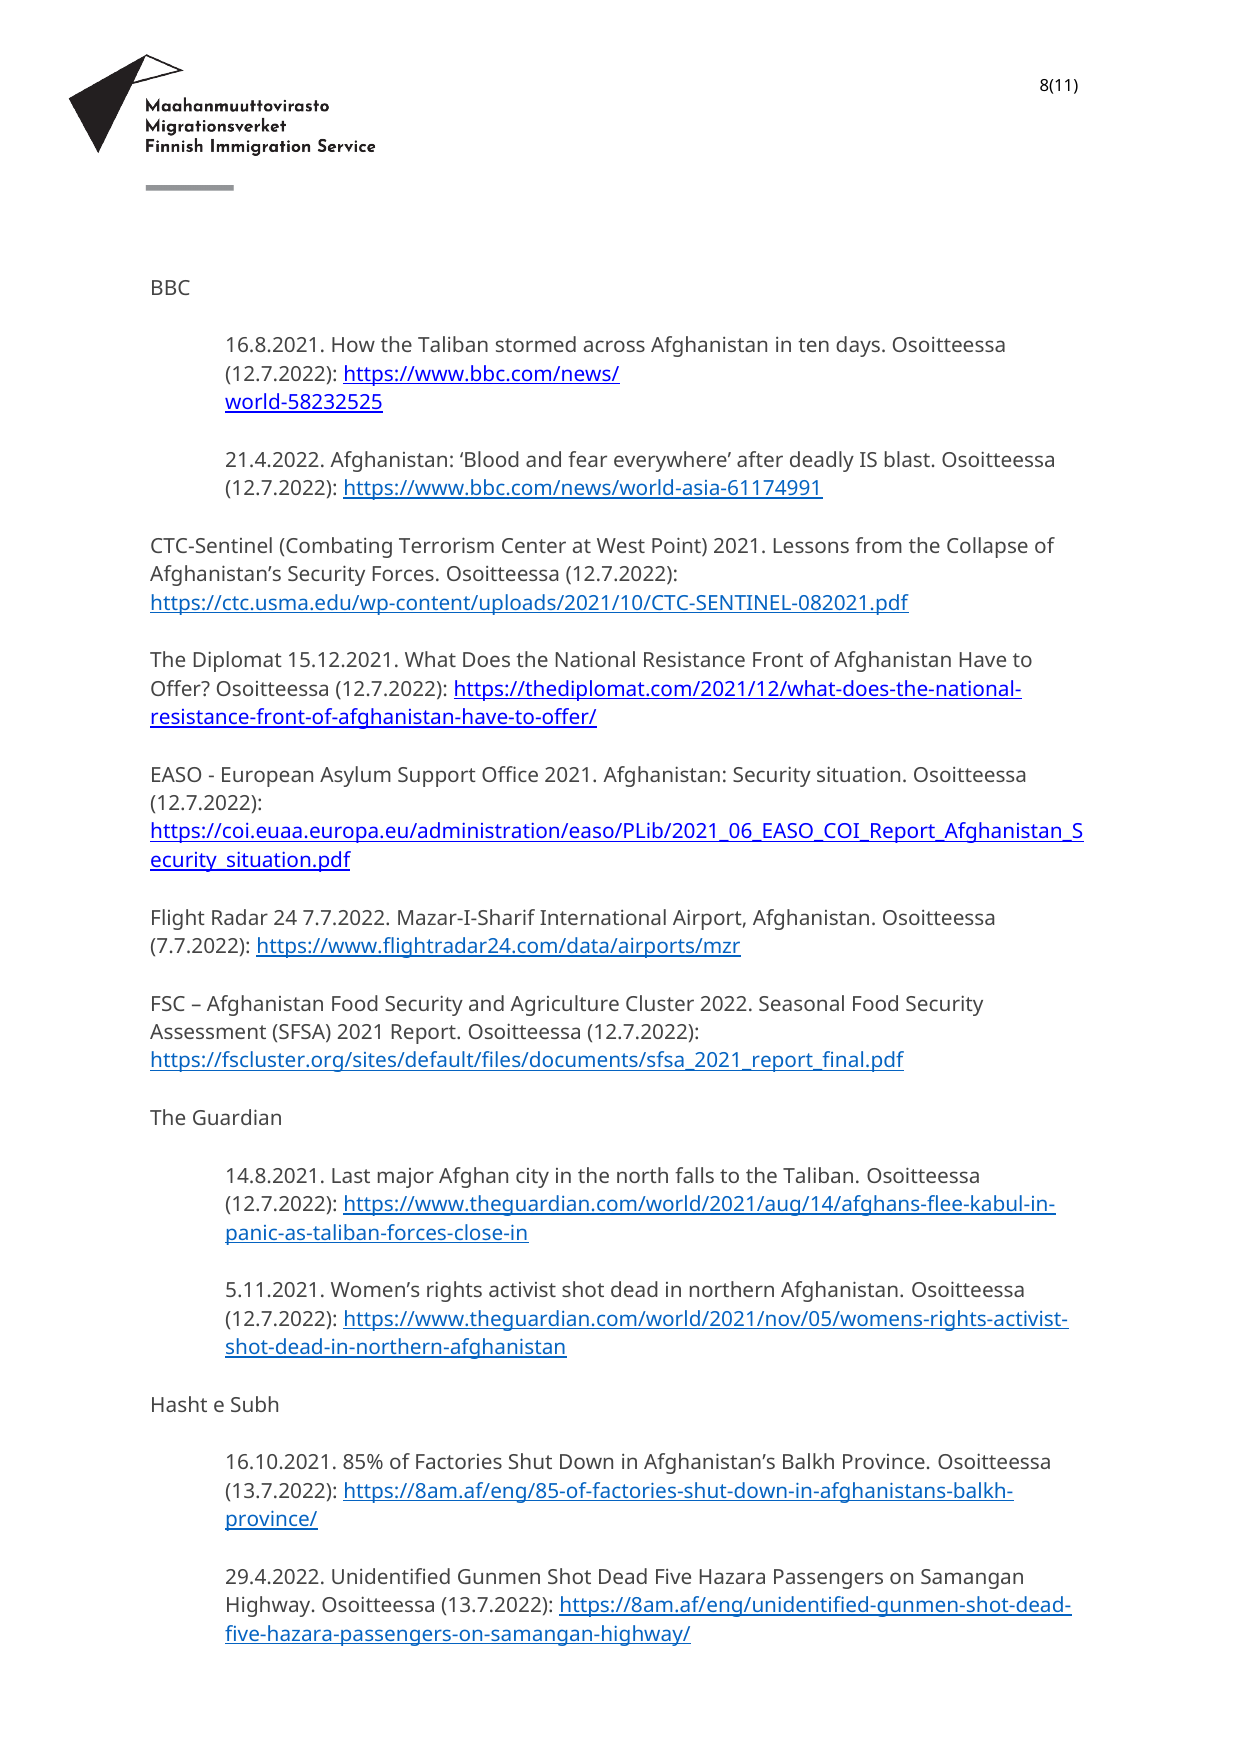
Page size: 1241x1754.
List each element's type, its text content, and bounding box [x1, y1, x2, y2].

text EASO - European Asylum Support Office 2021. Afghanistan: Security situation. Osoitteessa (12.7.2022): https://coi.euaa.europa.eu/administration/easo/PLib/2021_06_EASO_COI_Report_Afghanistan_Security_situation.pdf [150, 760, 1090, 873]
text 29.4.2022. Unidentified Gunmen Shot Dead Five Hazara Passengers on Samangan Highway. Osoitteessa (13.7.2022): https://8am.af/eng/unidentified-gunmen-shot-dead-five-hazara-passengers-on-samangan-highway/ [225, 1562, 1090, 1647]
text 5.11.2021. Women’s rights activist shot dead in northern Afghanistan. Osoitteessa (12.7.2022): https://www.theguardian.com/world/2021/nov/05/womens-rights-activist-shot-dead-in-northern-afghanistan [225, 1275, 1090, 1361]
text 21.4.2022. Afghanistan: ‘Blood and fear everywhere’ after deadly IS blast. Osoitteessa (12.7.2022): https://www.bbc.com/news/world-asia-61174991 [225, 445, 1090, 502]
text The Guardian [150, 1103, 1090, 1132]
picture [68, 54, 376, 191]
text 16.8.2021. How the Taliban stormed across Afghanistan in ten days. Osoitteessa (12.7.2022): https://www.bbc.com/news/ world-58232525 [225, 330, 1090, 416]
text CTC-Sentinel (Combating Terrorism Center at West Point) 2021. Lessons from the Collapse of Afghanistan’s Security Forces. Osoitteessa (12.7.2022): https://ctc.usma.edu/wp-content/uploads/2021/10/CTC-SENTINEL-082021.pdf [150, 531, 1090, 616]
text Flight Radar 24 7.7.2022. Mazar-I-Sharif International Airport, Afghanistan. Osoitteessa (7.7.2022): https://www.flightradar24.com/data/airports/mzr [150, 903, 1090, 959]
text The Diplomat 15.12.2021. What Does the National Resistance Front of Afghanistan Have to Offer? Osoitteessa (12.7.2022): https://thediplomat.com/2021/12/what-does-the-national-resistance-front-of-afghanistan-have-to-offer/ [150, 645, 1090, 731]
text 16.10.2021. 85% of Factories Shut Down in Afghanistan’s Balkh Province. Osoitteessa (13.7.2022): https://8am.af/eng/85-of-factories-shut-down-in-afghanistans-balkh-province/ [225, 1447, 1090, 1533]
text 14.8.2021. Last major Afghan city in the north falls to the Taliban. Osoitteessa (12.7.2022): https://www.theguardian.com/world/2021/aug/14/afghans-flee-kabul-in-panic-as-taliban-forces-close-in [225, 1161, 1090, 1246]
text BBC [150, 273, 1090, 301]
text Hasht e Subh [150, 1390, 1090, 1418]
text FSC – Afghanistan Food Security and Agriculture Cluster 2022. Seasonal Food Security Assessment (SFSA) 2021 Report. Osoitteessa (12.7.2022): https://fscluster.org/sites/default/files/documents/sfsa_2021_report_final.pdf [150, 989, 1090, 1074]
